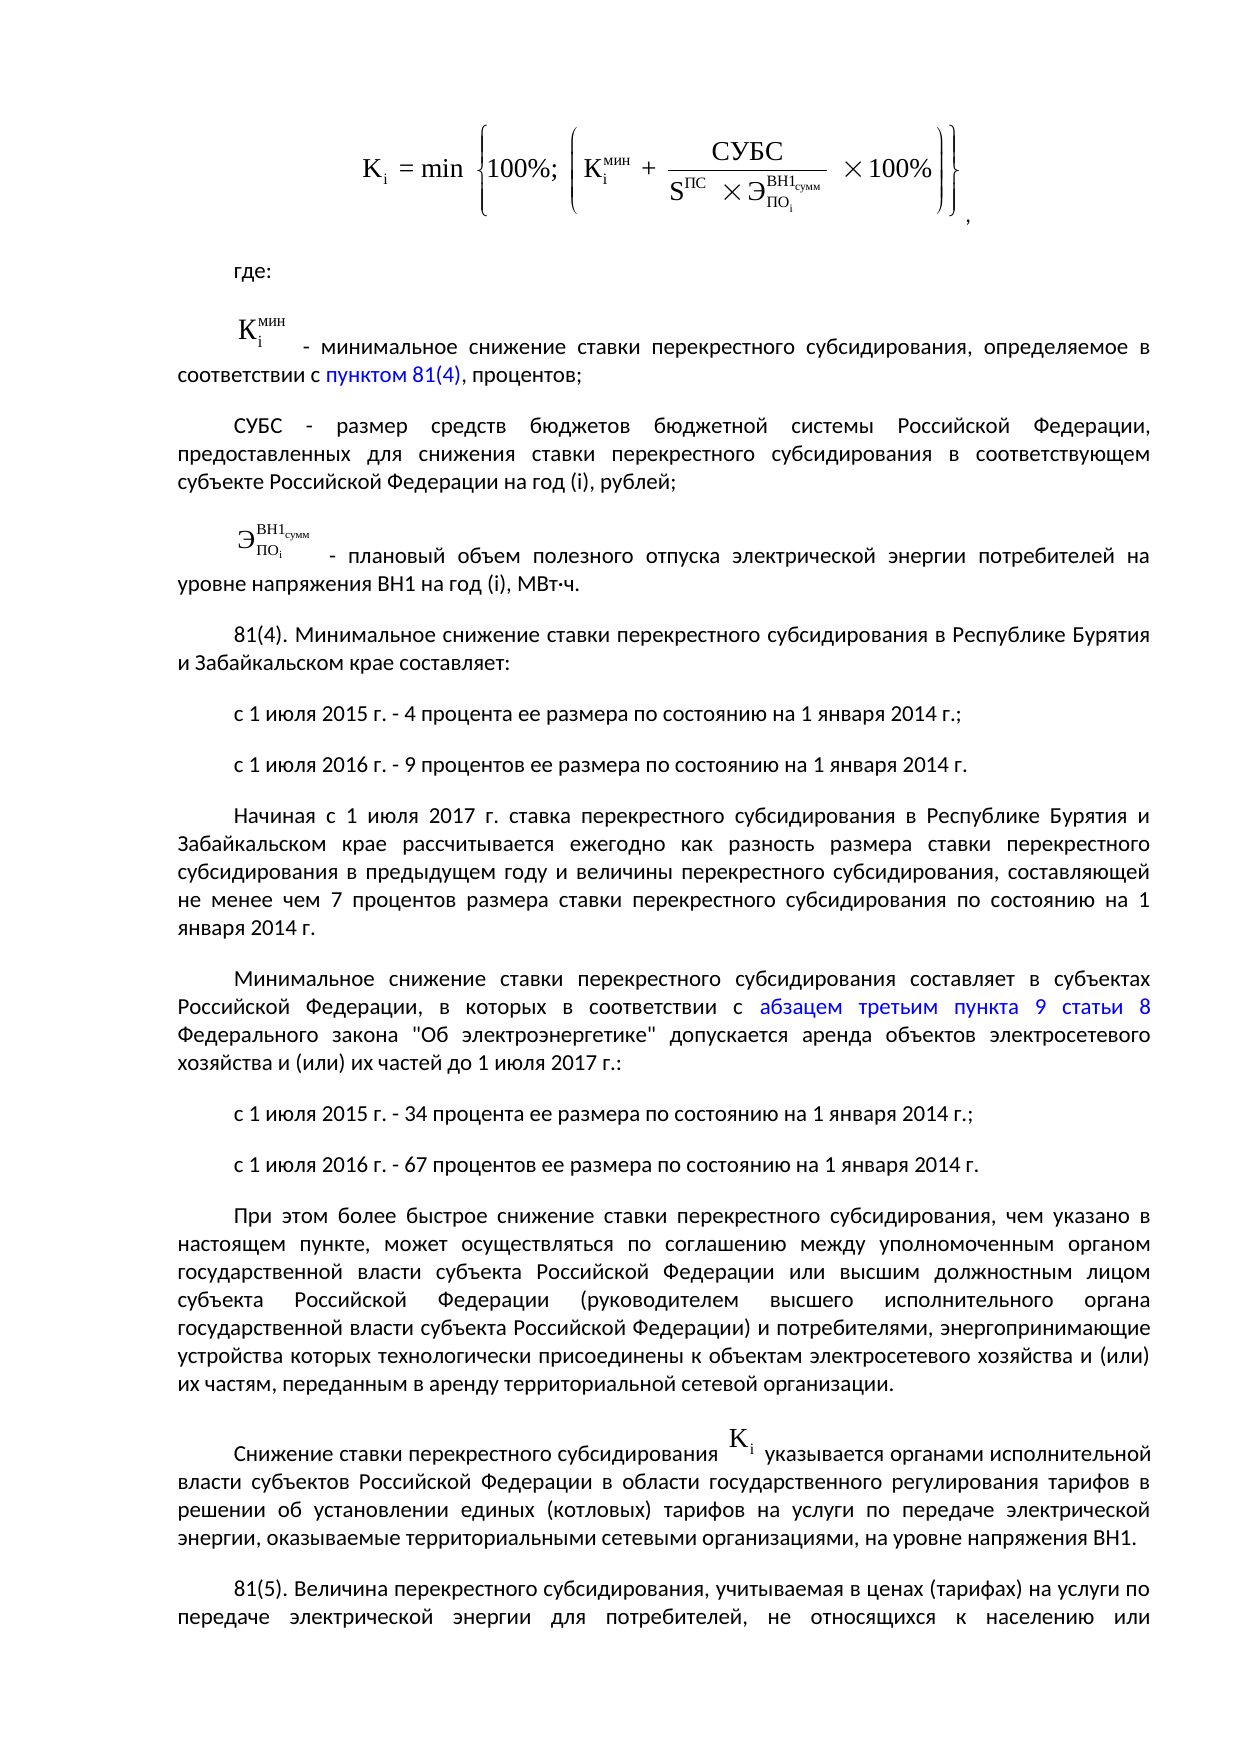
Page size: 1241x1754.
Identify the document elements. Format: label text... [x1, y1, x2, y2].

text Минимальное снижение ставки перекрестного субсидирования составляет в субъектах Российской Федерации, в которых в соответствии с абзацем третьим пункта 9 статьи 8 Федерального закона "Об электроэнергетике" допускается аренда объектов электросетевого хозяйства и (или) их частей до 1 июля 2017 г.: [177, 964, 1152, 1076]
text с 1 июля 2015 г. - 4 процента ее размера по состоянию на 1 января 2014 г.; [177, 699, 1152, 727]
text СУБС - размер средств бюджетов бюджетной системы Российской Федерации, предоставленных для снижения ставки перекрестного субсидирования в соответствующем субъекте Российской Федерации на год (i), рублей; [177, 411, 1152, 495]
text где: [177, 257, 1152, 285]
text с 1 июля 2016 г. - 67 процентов ее размера по состоянию на 1 января 2014 г. [177, 1150, 1152, 1178]
text с 1 июля 2015 г. - 34 процента ее размера по состоянию на 1 января 2014 г.; [177, 1099, 1152, 1127]
text с 1 июля 2016 г. - 9 процентов ее размера по состоянию на 1 января 2014 г. [177, 750, 1152, 778]
text Снижение ставки перекрестного субсидирования указывается органами исполнительной власти субъектов Российской Федерации в области государственного регулирования тарифов в решении об установлении единых (котловых) тарифов на услуги по передаче электрической энергии, оказываемые территориальными сетевыми организациями, на уровне напряжения ВН1. [177, 1420, 1152, 1551]
text - плановый объем полезного отпуска электрической энергии потребителей на уровне напряжения ВН1 на год (i), МВт·ч. [177, 518, 1152, 597]
text При этом более быстрое снижение ставки перекрестного субсидирования, чем указано в настоящем пункте, может осуществляться по соглашению между уполномоченным органом государственной власти субъекта Российской Федерации или высшим должностным лицом субъекта Российской Федерации (руководителем высшего исполнительного органа государственной власти субъекта Российской Федерации) и потребителями, энергопринимающие устройства которых технологически присоединены к объектам электросетевого хозяйства и (или) их частям, переданным в аренду территориальной сетевой организации. [177, 1201, 1152, 1397]
text 81(4). Минимальное снижение ставки перекрестного субсидирования в Республике Бурятия и Забайкальском крае составляет: [177, 620, 1152, 676]
text - минимальное снижение ставки перекрестного субсидирования, определяемое в соответствии с пунктом 81(4), процентов; [177, 308, 1152, 388]
text Начиная с 1 июля 2017 г. ставка перекрестного субсидирования в Республике Бурятия и Забайкальском крае рассчитывается ежегодно как разность размера ставки перекрестного субсидирования в предыдущем году и величины перекрестного субсидирования, составляющей не менее чем 7 процентов размера ставки перекрестного субсидирования по состоянию на 1 января 2014 г. [177, 801, 1152, 941]
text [177, 1574, 1152, 1630]
text , [177, 118, 1152, 229]
